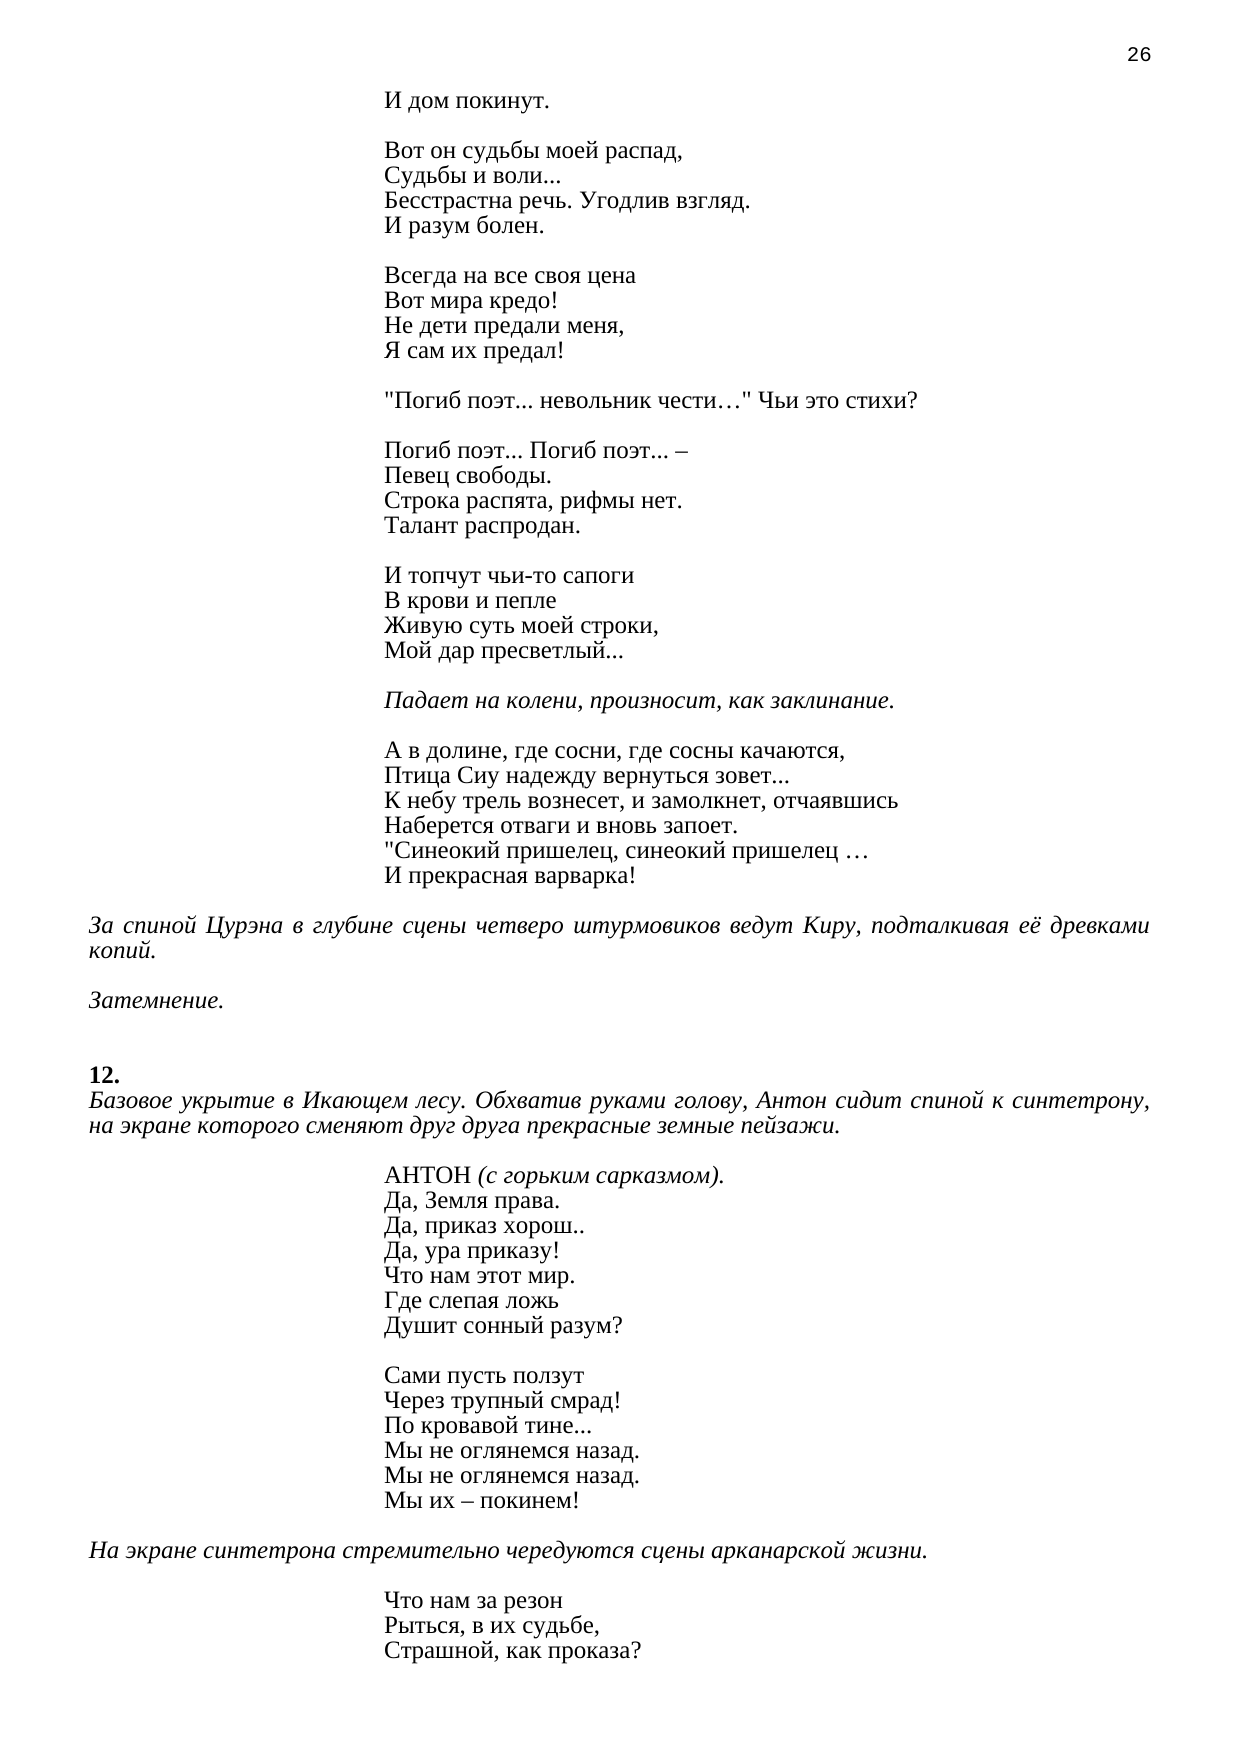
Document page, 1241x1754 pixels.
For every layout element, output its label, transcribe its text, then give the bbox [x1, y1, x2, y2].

text И прекрасная варварка! [384, 864, 1152, 889]
text Бесстрастна речь. Угодлив взгляд. [384, 189, 1152, 214]
text На экране синтетрона стремительно чередуются сцены арканарской жизни. [89, 1539, 1152, 1564]
text Базовое укрытие в Икающем лесу. Обхватив руками голову, Антон сидит спиной к синтетрону, на экране которого сменяют друг друга прекрасные земные пейзажи. [89, 1089, 1152, 1139]
text Да, ура приказу! [384, 1239, 1152, 1264]
text Погиб поэт... Погиб поэт... – [384, 439, 1152, 464]
text А в долине, где сосни, где сосны качаются, [384, 739, 1152, 764]
text К небу трель вознесет, и замолкнет, отчаявшись [384, 789, 1152, 814]
text Да, приказ хорош.. [384, 1214, 1152, 1239]
text И разум болен. [384, 214, 1152, 239]
text Да, Земля права. [384, 1189, 1152, 1214]
text И дом покинут. [384, 89, 1152, 114]
text Где слепая ложь [384, 1289, 1152, 1314]
text Птица Сиу надежду вернуться зовет... [384, 764, 1152, 789]
text Строка распята, рифмы нет. [384, 489, 1152, 514]
text АНТОН (с горьким сарказмом). [384, 1164, 1152, 1189]
text В крови и пепле [384, 589, 1152, 614]
text 12. [89, 1064, 1152, 1089]
text Что нам этот мир. [384, 1264, 1152, 1289]
text И топчут чьи-то сапоги [384, 564, 1152, 589]
text Мы их – покинем! [384, 1489, 1152, 1514]
text Что нам за резон [384, 1589, 1152, 1614]
text Не дети предали меня, [384, 314, 1152, 339]
text Падает на колени, произносит, как заклинание. [384, 689, 1152, 714]
text За спиной Цурэна в глубине сцены четверо штурмовиков ведут Киру, подталкивая её древками копий. [89, 914, 1152, 964]
text Наберется отваги и вновь запоет. [384, 814, 1152, 839]
text Живую суть моей строки, [384, 614, 1152, 639]
text Я сам их предал! [384, 339, 1152, 364]
text Рыться, в их судьбе, [384, 1614, 1152, 1639]
text Сами пусть ползут [384, 1364, 1152, 1389]
text Вот он судьбы моей распад, [384, 139, 1152, 164]
text Душит сонный разум? [384, 1314, 1152, 1339]
text Мы не оглянемся назад. [384, 1464, 1152, 1489]
text По кровавой тине... [384, 1414, 1152, 1439]
text Затемнение. [89, 989, 1152, 1014]
text Певец свободы. [384, 464, 1152, 489]
text Мы не оглянемся назад. [384, 1439, 1152, 1464]
text "Погиб поэт... невольник чести…" Чьи это стихи? [384, 389, 1152, 414]
text Страшной, как проказа? [384, 1639, 1152, 1664]
text Всегда на все своя цена [384, 264, 1152, 289]
text Мой дар пресветлый... [384, 639, 1152, 664]
text Через трупный смрад! [384, 1389, 1152, 1414]
text Судьбы и воли... [384, 164, 1152, 189]
text Вот мира кредо! [384, 289, 1152, 314]
text "Синеокий пришелец, синеокий пришелец … [384, 839, 1152, 864]
text Талант распродан. [384, 514, 1152, 539]
